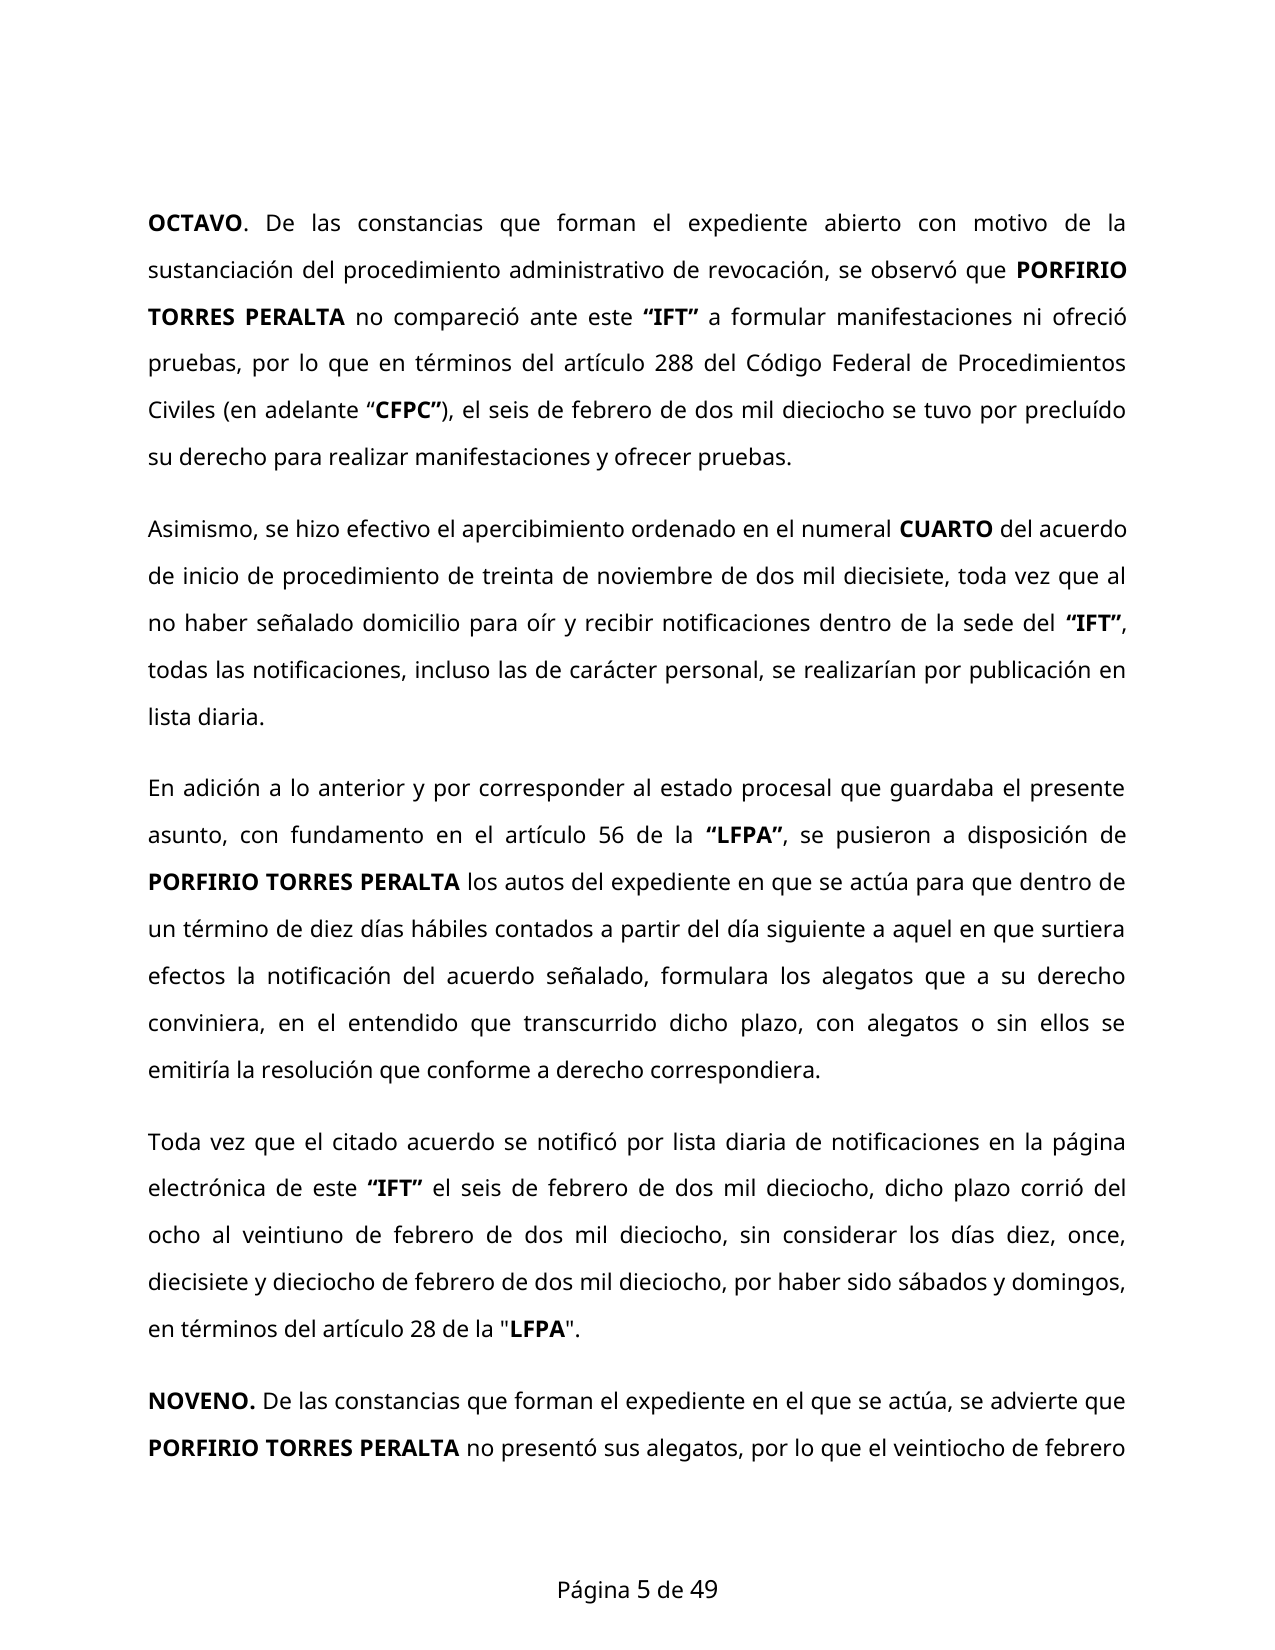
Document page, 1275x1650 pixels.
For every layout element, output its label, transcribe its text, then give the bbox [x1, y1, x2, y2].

text Toda vez que el citado acuerdo se notificó por lista diaria de notificaciones en la página electrónica de este “IFT” el seis de febrero de dos mil dieciocho, dicho plazo corrió del ocho al veintiuno de febrero de dos mil dieciocho, sin considerar los días diez, once, diecisiete y dieciocho de febrero de dos mil dieciocho, por haber sido sábados y domingos, en términos del artículo 28 de la "LFPA". [148, 1126, 1127, 1344]
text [148, 1385, 1127, 1463]
text OCTAVO. De las constancias que forman el expediente abierto con motivo de la sustanciación del procedimiento administrativo de revocación, se observó que PORFIRIO TORRES PERALTA no compareció ante este “IFT” a formular manifestaciones ni ofreció pruebas, por lo que en términos del artículo 288 del Código Federal de Procedimientos Civiles (en adelante “CFPC”), el seis de febrero de dos mil dieciocho se tuvo por precluído su derecho para realizar manifestaciones y ofrecer pruebas. [148, 207, 1127, 472]
text En adición a lo anterior y por corresponder al estado procesal que guardaba el presente asunto, con fundamento en el artículo 56 de la “LFPA”, se pusieron a disposición de PORFIRIO TORRES PERALTA los autos del expediente en que se actúa para que dentro de un término de diez días hábiles contados a partir del día siguiente a aquel en que surtiera efectos la notificación del acuerdo señalado, formulara los alegatos que a su derecho conviniera, en el entendido que transcurrido dicho plazo, con alegatos o sin ellos se emitiría la resolución que conforme a derecho correspondiera. [148, 772, 1127, 1085]
text Asimismo, se hizo efectivo el apercibimiento ordenado en el numeral CUARTO del acuerdo de inicio de procedimiento de treinta de noviembre de dos mil diecisiete, toda vez que al no haber señalado domicilio para oír y recibir notificaciones dentro de la sede del “IFT”, todas las notificaciones, incluso las de carácter personal, se realizarían por publicación en lista diaria. [148, 513, 1127, 732]
